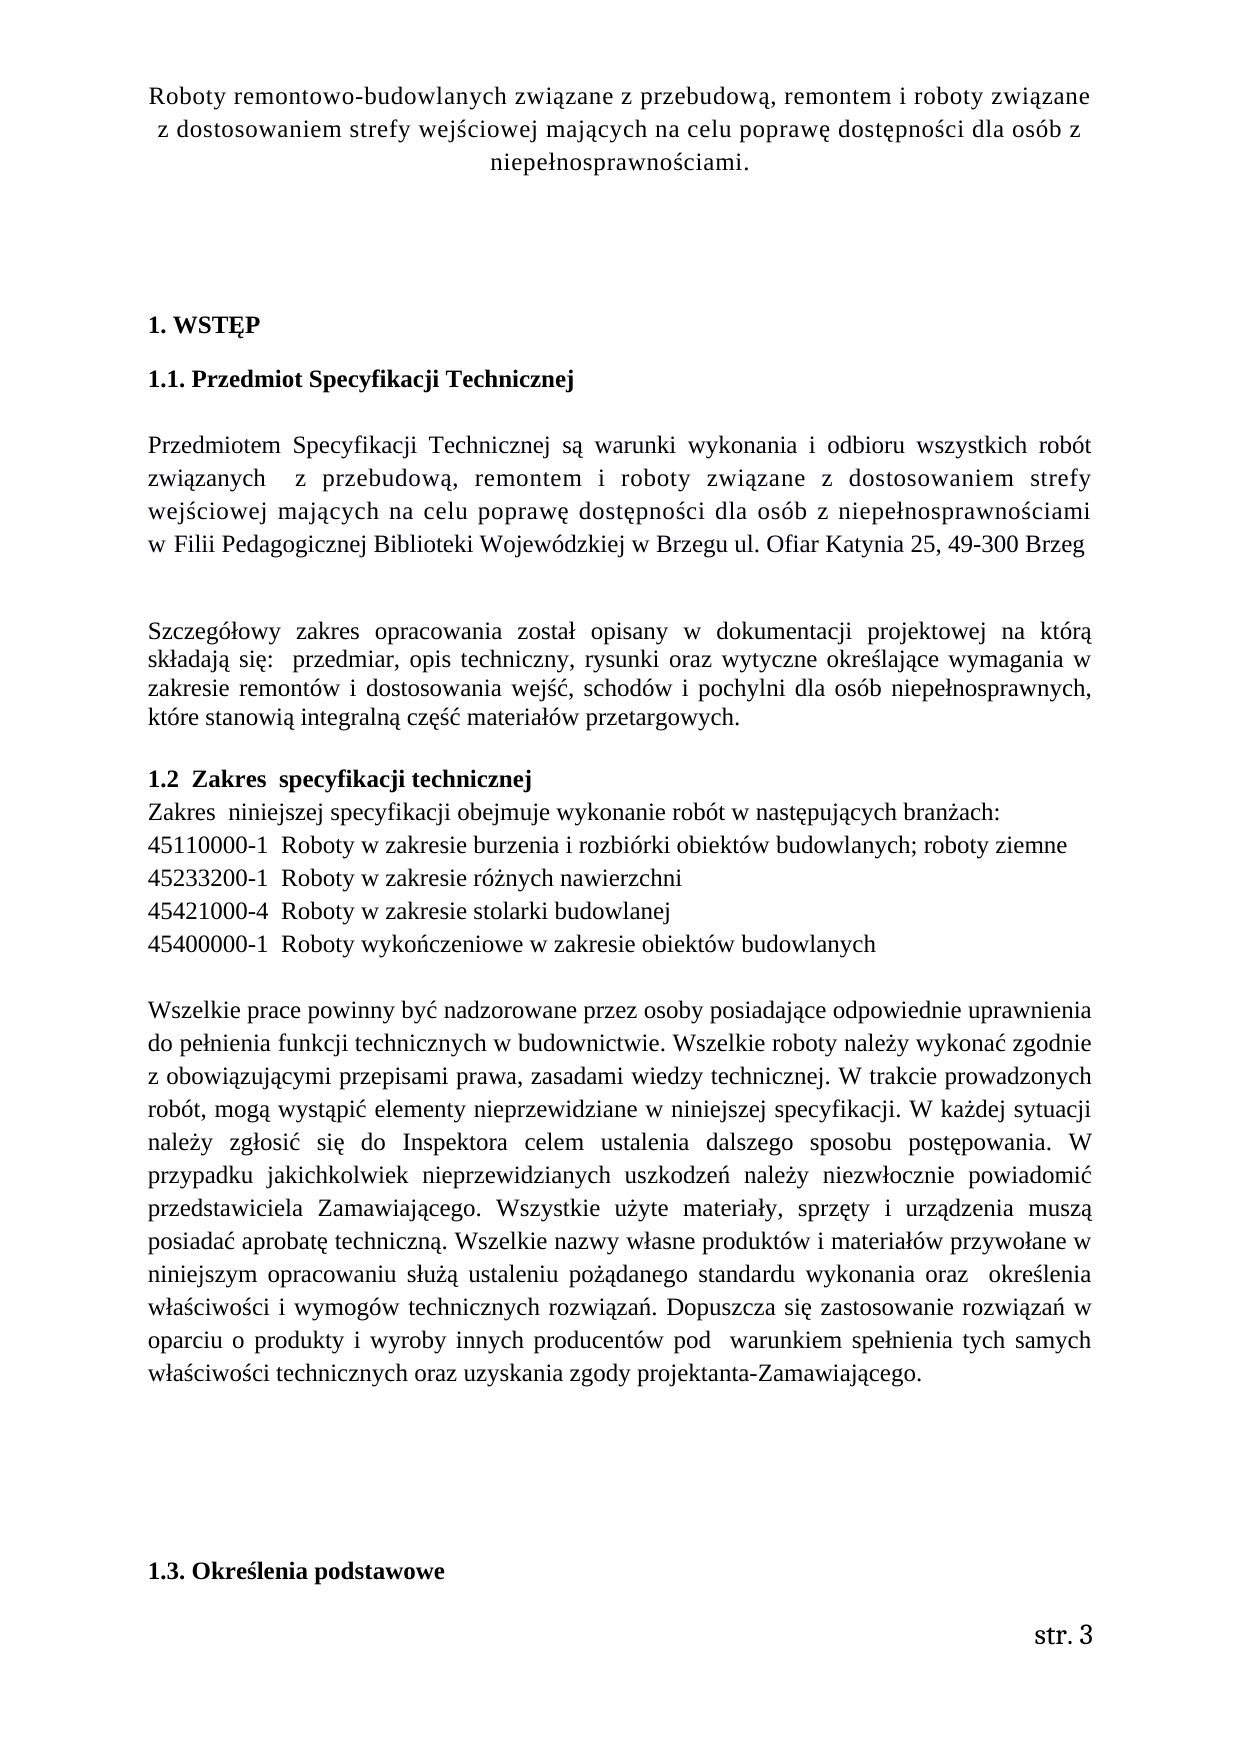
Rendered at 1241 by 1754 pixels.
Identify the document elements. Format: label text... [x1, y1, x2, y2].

text 1.3. Określenia podstawowe [148, 1556, 1093, 1585]
text Szczegółowy zakres opracowania został opisany w dokumentacji projektowej na którą składają się: przedmiar, opis techniczny, rysunki oraz wytyczne określające wymagania w zakresie remontów i dostosowania wejść, schodów i pochylni dla osób niepełnosprawnych, które stanowią integralną część materiałów przetargowych. [148, 616, 1093, 731]
text 45110000-1 Roboty w zakresie burzenia i rozbiórki obiektów budowlanych; roboty ziemne [148, 830, 1093, 859]
text 45233200-1 Roboty w zakresie różnych nawierzchni [148, 863, 1093, 892]
text 1.2 Zakres specyfikacji technicznej [148, 764, 1093, 793]
text Wszelkie prace powinny być nadzorowane przez osoby posiadające odpowiednie uprawnienia do pełnienia funkcji technicznych w budownictwie. Wszelkie roboty należy wykonać zgodnie z obowiązującymi przepisami prawa, zasadami wiedzy technicznej. W trakcie prowadzonych robót, mogą wystąpić elementy nieprzewidziane w niniejszej specyfikacji. W każdej sytuacji należy zgłosić się do Inspektora celem ustalenia dalszego sposobu postępowania. W przypadku jakichkolwiek nieprzewidzianych uszkodzeń należy niezwłocznie powiadomić przedstawiciela Zamawiającego. Wszystkie użyte materiały, sprzęty i urządzenia muszą posiadać aprobatę techniczną. Wszelkie nazwy własne produktów i materiałów przywołane w niniejszym opracowaniu służą ustaleniu pożądanego standardu wykonania oraz określenia właściwości i wymogów technicznych rozwiązań. Dopuszcza się zastosowanie rozwiązań w oparciu o produkty i wyroby innych producentów pod warunkiem spełnienia tych samych właściwości technicznych oraz uzyskania zgody projektanta-Zamawiającego. [148, 995, 1093, 1387]
text 45400000-1 Roboty wykończeniowe w zakresie obiektów budowlanych [148, 929, 1093, 958]
text 1. WSTĘP [148, 310, 1093, 339]
text 45421000-4 Roboty w zakresie stolarki budowlanej [148, 896, 1093, 925]
text 1.1. Przedmiot Specyfikacji Technicznej [148, 364, 1093, 393]
text Przedmiotem Specyfikacji Technicznej są warunki wykonania i odbioru wszystkich robót związanych z przebudową, remontem i roboty związane z dostosowaniem strefy wejściowej mających na celu poprawę dostępności dla osób z niepełnosprawnościami w Filii Pedagogicznej Biblioteki Wojewódzkiej w Brzegu ul. Ofiar Katynia 25, 49-300 Brzeg [148, 430, 1093, 496]
text Przedmiotem Specyfikacji Technicznej są warunki wykonania i odbioru wszystkich robót związanych z przebudową, remontem i roboty związane z dostosowaniem strefy wejściowej mających na celu poprawę dostępności dla osób z niepełnosprawnościami w Filii Pedagogicznej Biblioteki Wojewódzkiej w Brzegu ul. Ofiar Katynia 25, 49-300 Brzeg [148, 525, 1093, 558]
text Zakres niniejszej specyfikacji obejmuje wykonanie robót w następujących branżach: [148, 797, 1093, 826]
